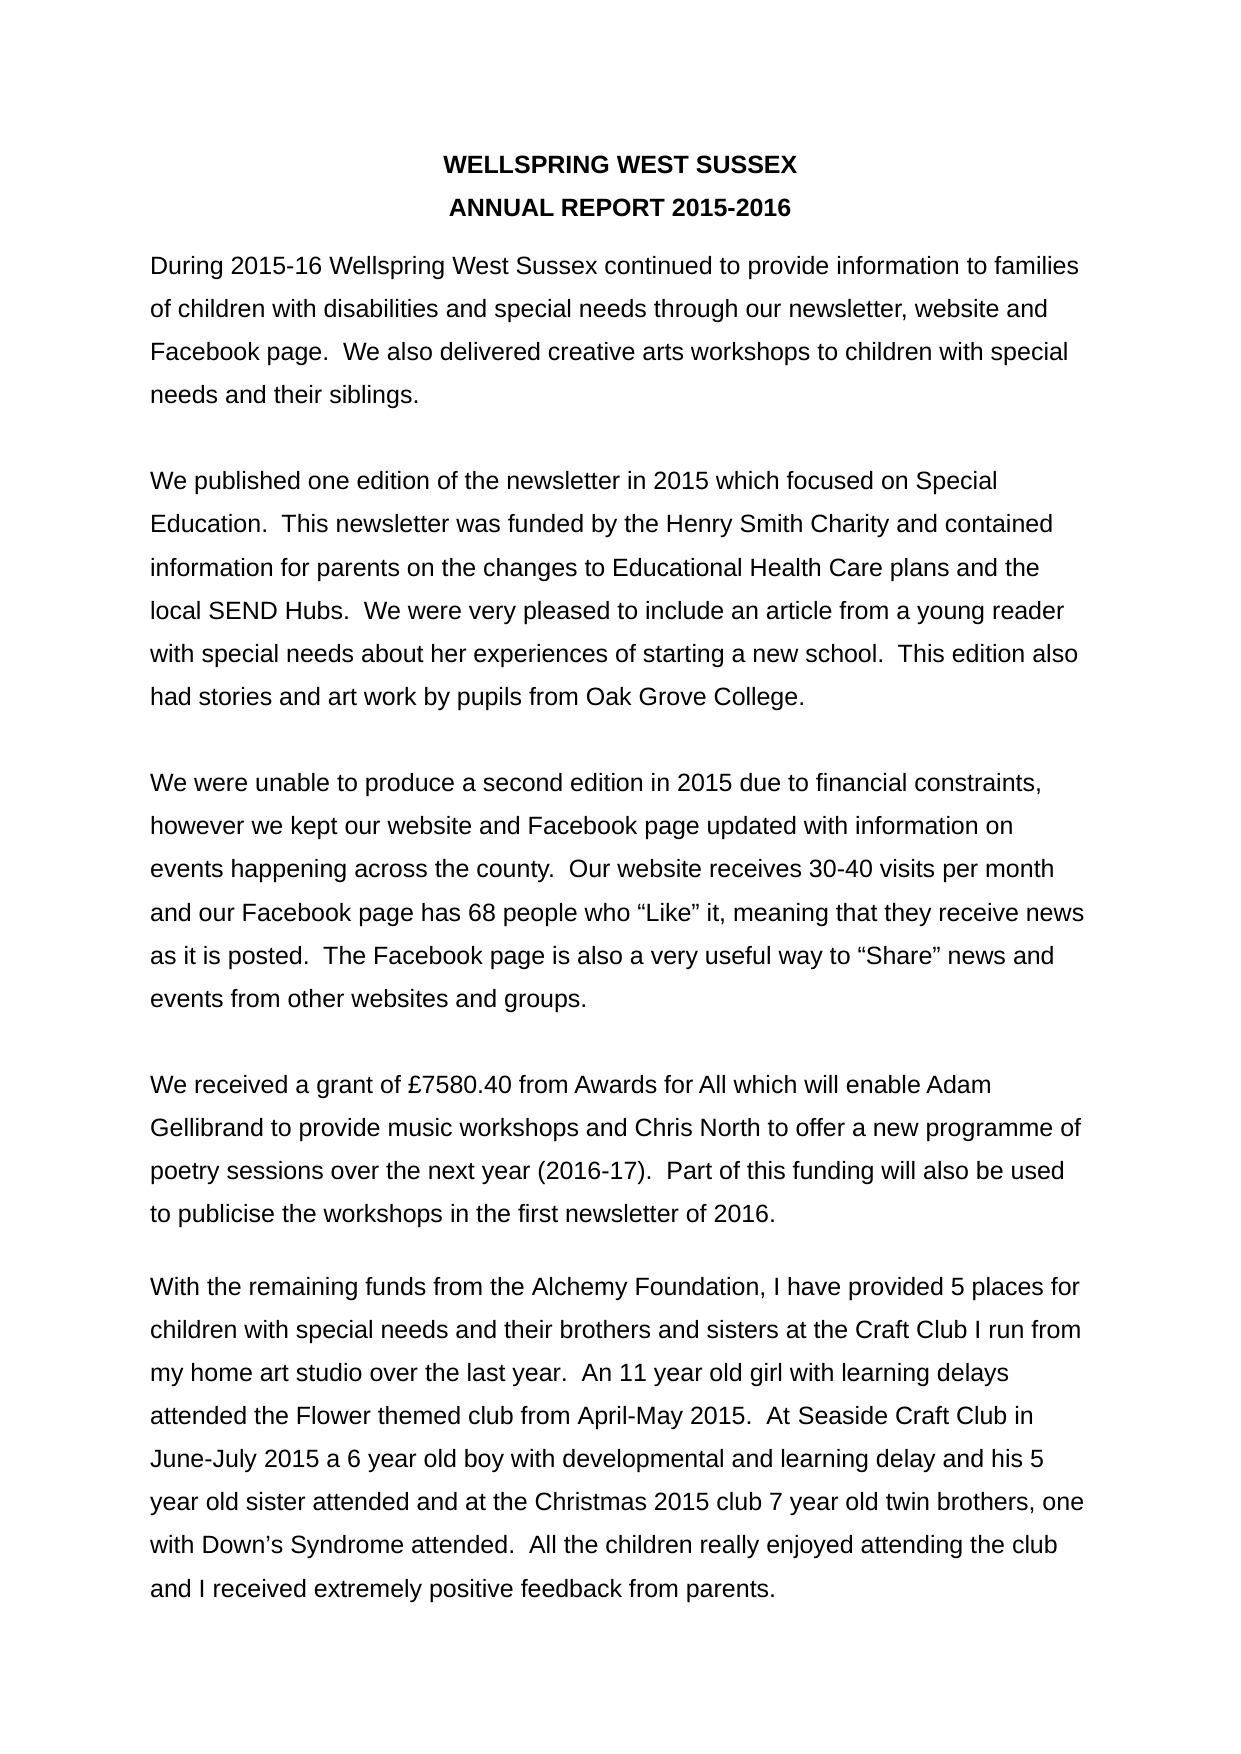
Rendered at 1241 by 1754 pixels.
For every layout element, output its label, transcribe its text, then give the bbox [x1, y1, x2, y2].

text With the remaining funds from the Alchemy Foundation, I have provided 5 places for children with special needs and their brothers and sisters at the Craft Club I run from my home art studio over the last year. An 11 year old girl with learning delays attended the Flower themed club from April-May 2015. At Seaside Craft Club in June-July 2015 a 6 year old boy with developmental and learning delay and his 5 year old sister attended and at the Christmas 2015 club 7 year old twin brothers, one with Down’s Syndrome attended. All the children really enjoyed attending the club and I received extremely positive feedback from parents. [150, 1272, 1090, 1602]
text During 2015-16 Wellspring West Sussex continued to provide information to families of children with disabilities and special needs through our newsletter, website and Facebook page. We also delivered creative arts workshops to children with special needs and their siblings. [150, 251, 1090, 409]
text We received a grant of £7580.40 from Awards for All which will enable Adam Gellibrand to provide music workshops and Chris North to offer a new programme of poetry sessions over the next year (2016-17). Part of this funding will also be used to publicise the workshops in the first newsletter of 2016. [150, 1070, 1090, 1228]
text We published one edition of the newsletter in 2015 which focused on Special Education. This newsletter was funded by the Henry Smith Charity and contained information for parents on the changes to Educational Health Care plans and the local SEND Hubs. We were very pleased to include an article from a young reader with special needs about her experiences of starting a new school. This edition also had stories and art work by pupils from Oak Grove College. [150, 466, 1090, 711]
text We were unable to produce a second edition in 2015 due to financial constraints, however we kept our website and Facebook page updated with information on events happening across the county. Our website receives 30-40 visits per month and our Facebook page has 68 people who “Like” it, meaning that they receive news as it is posted. The Facebook page is also a very useful way to “Share” news and events from other websites and groups. [150, 768, 1090, 1012]
text WELLSPRING WEST SUSSEX [150, 150, 1090, 179]
text ANNUAL REPORT 2015-2016 [150, 193, 1090, 222]
